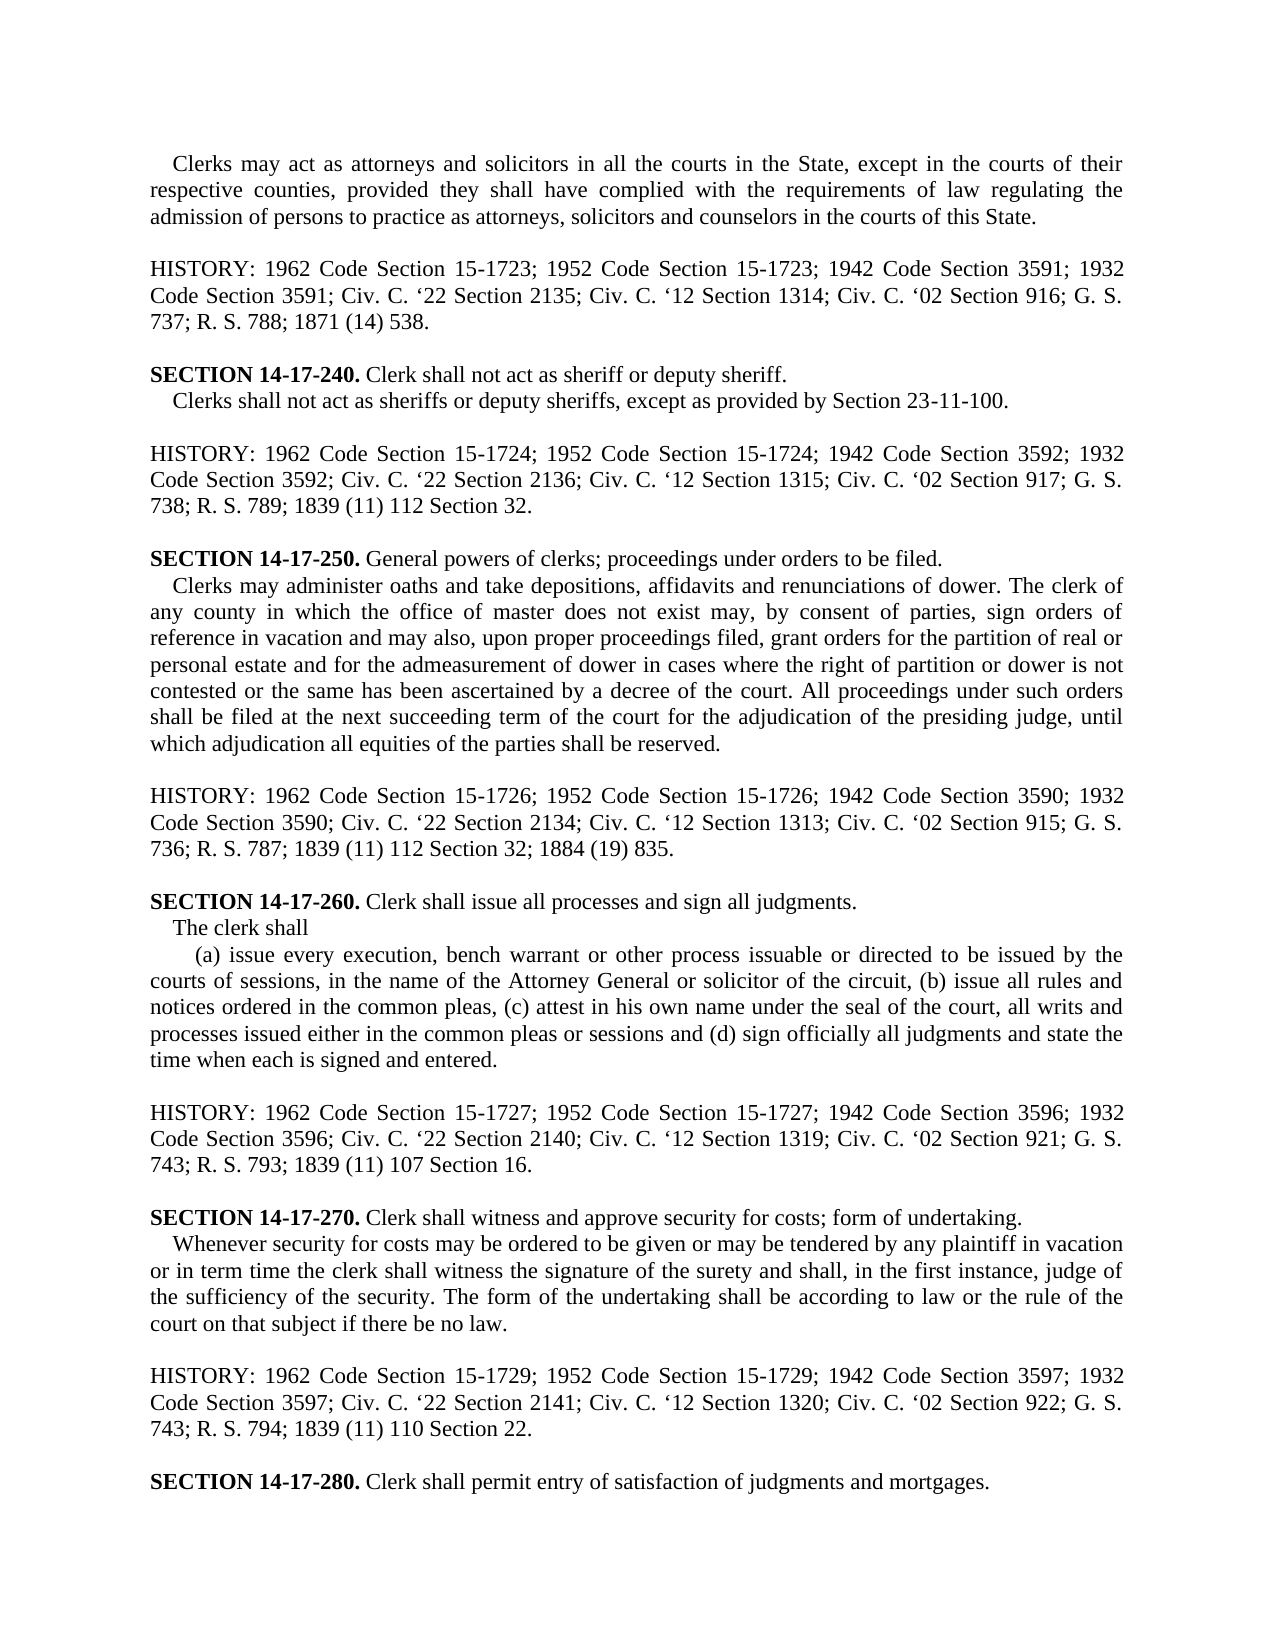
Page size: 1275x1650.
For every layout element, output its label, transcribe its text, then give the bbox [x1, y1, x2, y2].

text HISTORY: 1962 Code Section 15-1729; 1952 Code Section 15-1729; 1942 Code Section 3597; 1932 Code Section 3597; Civ. C. ‘22 Section 2141; Civ. C. ‘12 Section 1320; Civ. C. ‘02 Section 922; G. S. 743; R. S. 794; 1839 (11) 110 Section 22. [150, 1362, 1125, 1441]
text Clerks shall not act as sheriffs or deputy sheriffs, except as provided by Section 23-11-100. [150, 387, 1125, 413]
text SECTION 14-17-260. Clerk shall issue all processes and sign all judgments. [150, 888, 1125, 914]
text Whenever security for costs may be ordered to be given or may be tendered by any plaintiff in vacation or in term time the clerk shall witness the signature of the surety and shall, in the first instance, judge of the sufficiency of the security. The form of the undertaking shall be according to law or the rule of the court on that subject if there be no law. [150, 1231, 1125, 1336]
text Clerks may act as attorneys and solicitors in all the courts in the State, except in the courts of their respective counties, provided they shall have complied with the requirements of law regulating the admission of persons to practice as attorneys, solicitors and counselors in the courts of this State. [150, 150, 1125, 229]
text HISTORY: 1962 Code Section 15-1726; 1952 Code Section 15-1726; 1942 Code Section 3590; 1932 Code Section 3590; Civ. C. ‘22 Section 2134; Civ. C. ‘12 Section 1313; Civ. C. ‘02 Section 915; G. S. 736; R. S. 787; 1839 (11) 112 Section 32; 1884 (19) 835. [150, 782, 1125, 862]
text SECTION 14-17-280. Clerk shall permit entry of satisfaction of judgments and mortgages. [150, 1468, 1125, 1494]
text HISTORY: 1962 Code Section 15-1723; 1952 Code Section 15-1723; 1942 Code Section 3591; 1932 Code Section 3591; Civ. C. ‘22 Section 2135; Civ. C. ‘12 Section 1314; Civ. C. ‘02 Section 916; G. S. 737; R. S. 788; 1871 (14) 538. [150, 255, 1125, 334]
text HISTORY: 1962 Code Section 15-1727; 1952 Code Section 15-1727; 1942 Code Section 3596; 1932 Code Section 3596; Civ. C. ‘22 Section 2140; Civ. C. ‘12 Section 1319; Civ. C. ‘02 Section 921; G. S. 743; R. S. 793; 1839 (11) 107 Section 16. [150, 1099, 1125, 1178]
text HISTORY: 1962 Code Section 15-1724; 1952 Code Section 15-1724; 1942 Code Section 3592; 1932 Code Section 3592; Civ. C. ‘22 Section 2136; Civ. C. ‘12 Section 1315; Civ. C. ‘02 Section 917; G. S. 738; R. S. 789; 1839 (11) 112 Section 32. [150, 440, 1125, 519]
text SECTION 14-17-270. Clerk shall witness and approve security for costs; form of undertaking. [150, 1204, 1125, 1231]
text The clerk shall [150, 914, 1125, 941]
text (a) issue every execution, bench warrant or other process issuable or directed to be issued by the courts of sessions, in the name of the Attorney General or solicitor of the circuit, (b) issue all rules and notices ordered in the common pleas, (c) attest in his own name under the seal of the court, all writs and processes issued either in the common pleas or sessions and (d) sign officially all judgments and state the time when each is signed and entered. [150, 941, 1125, 1072]
text SECTION 14-17-240. Clerk shall not act as sheriff or deputy sheriff. [150, 361, 1125, 387]
text SECTION 14-17-250. General powers of clerks; proceedings under orders to be filed. [150, 545, 1125, 572]
text Clerks may administer oaths and take depositions, affidavits and renunciations of dower. The clerk of any county in which the office of master does not exist may, by consent of parties, sign orders of reference in vacation and may also, upon proper proceedings filed, grant orders for the partition of real or personal estate and for the admeasurement of dower in cases where the right of partition or dower is not contested or the same has been ascertained by a decree of the court. All proceedings under such orders shall be filed at the next succeeding term of the court for the adjudication of the presiding judge, until which adjudication all equities of the parties shall be reserved. [150, 572, 1125, 756]
